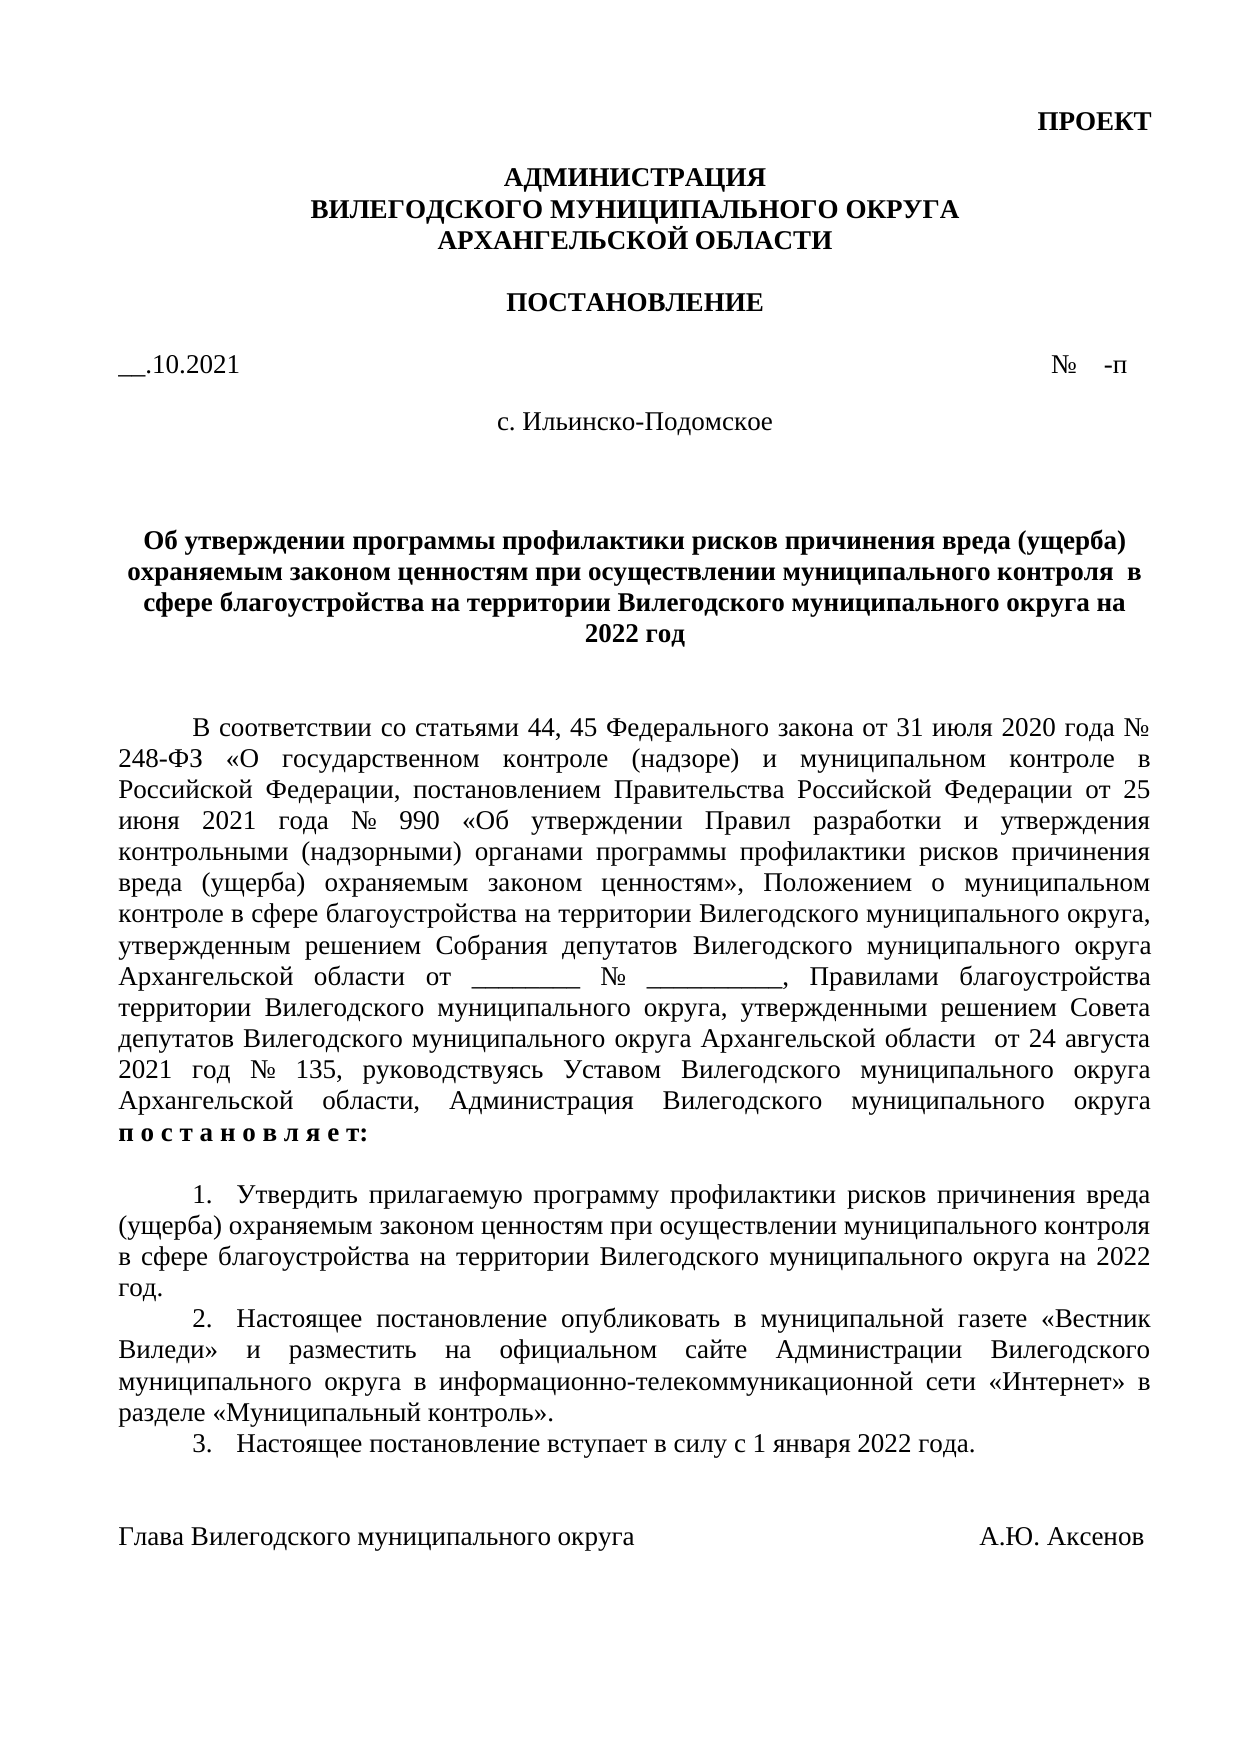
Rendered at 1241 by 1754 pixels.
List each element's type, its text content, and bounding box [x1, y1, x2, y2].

text АРХАНГЕЛЬСКОЙ ОБЛАСТИ [118, 224, 1152, 255]
text АДМИНИСТРАЦИЯ [118, 162, 1152, 193]
list Утвердить прилагаемую программу профилактики рисков причинения вреда (ущерба) охраняемым законом ценностям при осуществлении муниципального контроля в сфере благоустройства на территории Вилегодского муниципального округа на 2022 год. [118, 1178, 1152, 1302]
text В соответствии со статьями 44, 45 Федерального закона от 31 июля 2020 года № 248-ФЗ «О государственном контроле (надзоре) и муниципальном контроле в Российской Федерации, постановлением Правительства Российской Федерации от 25 июня 2021 года № 990 «Об утверждении Правил разработки и утверждения контрольными (надзорными) органами программы профилактики рисков причинения вреда (ущерба) охраняемым законом ценностям», Положением о муниципальном контроле в сфере благоустройства на территории Вилегодского муниципального округа, утвержденным решением Собрания депутатов Вилегодского муниципального округа Архангельской области от ________ № __________, Правилами благоустройства территории Вилегодского муниципального округа, утвержденными решением Совета депутатов Вилегодского муниципального округа Архангельской области от 24 августа 2021 год № 135, руководствуясь Уставом Вилегодского муниципального округа Архангельской области, Администрация Вилегодского муниципального округа п о с т а н о в л я е т: [118, 711, 1152, 1147]
list Настоящее постановление вступает в силу с 1 января 2022 года. [118, 1427, 1152, 1458]
text с. Ильинско-Подомское [118, 405, 1152, 436]
text ПОСТАНОВЛЕНИЕ [118, 286, 1152, 317]
text ВИЛЕГОДСКОГО МУНИЦИПАЛЬНОГО ОКРУГА [118, 193, 1152, 224]
text __.10.2021 № -п [118, 348, 1167, 379]
list Настоящее постановление опубликовать в муниципальной газете «Вестник Виледи» и разместить на официальном сайте Администрации Вилегодского муниципального округа в информационно-телекоммуникационной сети «Интернет» в разделе «Муниципальный контроль». [118, 1302, 1152, 1427]
text Глава Вилегодского муниципального округа А.Ю. Аксенов [118, 1521, 1152, 1552]
text Об утверждении программы профилактики рисков причинения вреда (ущерба) охраняемым законом ценностям при осуществлении муниципального контроля в сфере благоустройства на территории Вилегодского муниципального округа на 2022 год [118, 524, 1152, 648]
text ПРОЕКТ [118, 105, 1152, 136]
